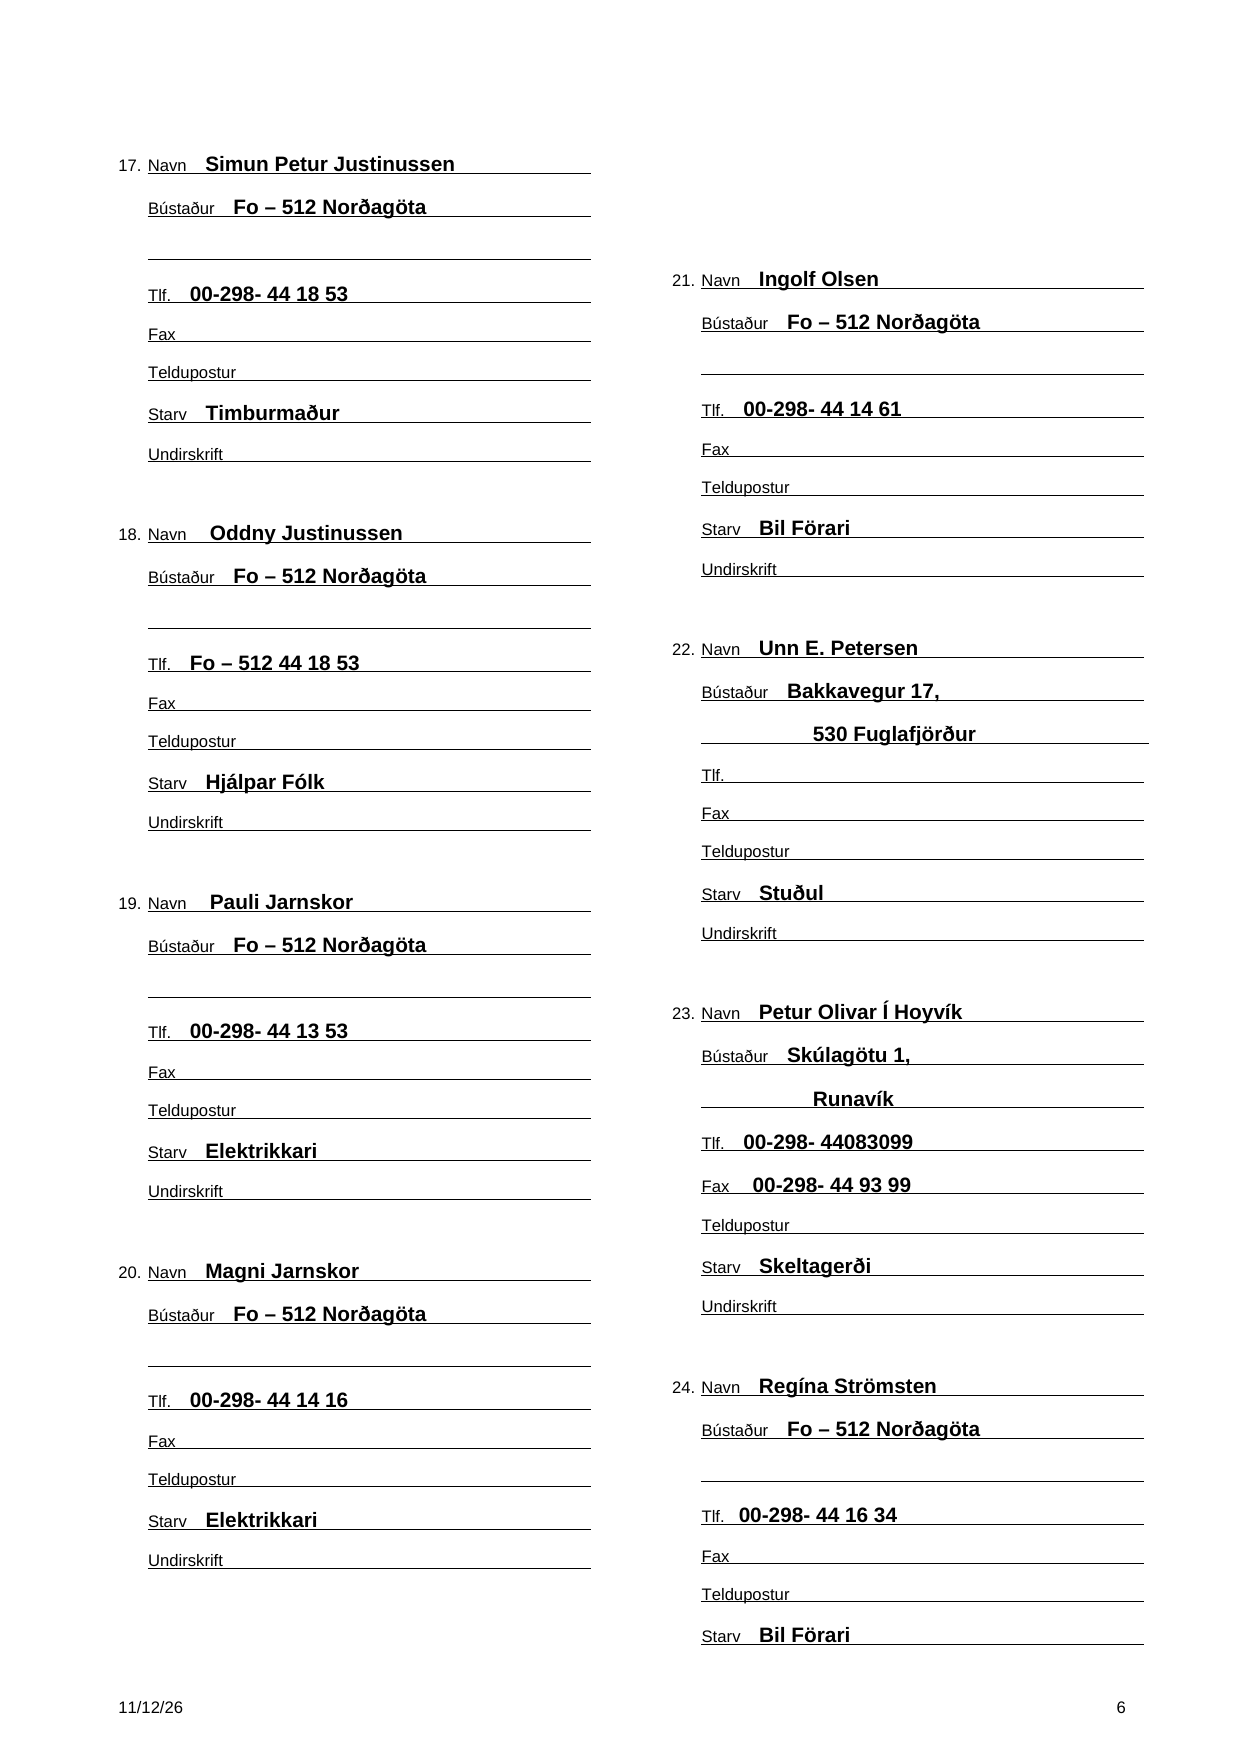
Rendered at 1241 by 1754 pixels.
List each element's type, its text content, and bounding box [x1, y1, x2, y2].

text Undirskrift [701, 1297, 1152, 1316]
text Runavík [701, 1086, 1152, 1110]
text Bústaður Bakkavegur 17, [701, 679, 1152, 703]
text Starv Stuðul [701, 880, 1152, 904]
text Undirskrift [148, 813, 620, 832]
text Starv Hjálpar Fólk [148, 770, 620, 794]
list Navn Oddny Justinussen [118, 521, 620, 545]
text Starv Bil Förari [701, 516, 1152, 540]
text Starv Elektrikkari [148, 1139, 620, 1163]
list Navn Regína Strömsten [672, 1374, 1152, 1398]
list Navn Magni Jarnskor [118, 1259, 620, 1283]
text Teldupostur [701, 478, 1152, 497]
text Undirskrift [701, 923, 1152, 943]
text Teldupostur [148, 1101, 620, 1120]
text Undirskrift [148, 1551, 620, 1570]
text Bústaður Fo – 512 Norðagöta [148, 933, 620, 957]
text Undirskrift [701, 559, 1152, 578]
text Undirskrift [148, 1182, 620, 1201]
text Teldupostur [701, 1585, 1152, 1604]
text Fax [148, 1062, 620, 1082]
text Tlf. Fo – 512 44 18 53 [148, 650, 620, 674]
text Fax [148, 693, 620, 713]
list Navn Pauli Jarnskor [118, 890, 620, 914]
text Fax 00-298- 44 93 99 [701, 1173, 1152, 1197]
text Bústaður Skúlagötu 1, [701, 1043, 1152, 1067]
text Tlf. 00-298- 44083099 [701, 1129, 1152, 1153]
text Bústaður Fo – 512 Norðagöta [148, 564, 620, 588]
list Navn Simun Petur Justinussen [118, 152, 620, 176]
text Bústaður Fo – 512 Norðagöta [701, 310, 1152, 334]
list Navn Petur Olivar Í Hoyvík [672, 1000, 1152, 1024]
text Teldupostur [148, 1470, 620, 1489]
text Tlf. 00-298- 44 14 16 [148, 1388, 620, 1412]
text Tlf. 00-298- 44 13 53 [148, 1019, 620, 1043]
text Fax [701, 804, 1152, 823]
text Fax [148, 324, 620, 344]
text Teldupostur [148, 363, 620, 382]
text Starv Skeltagerði [701, 1254, 1152, 1278]
text Teldupostur [701, 842, 1152, 861]
text Starv Bil Förari [701, 1623, 1152, 1647]
text Bústaður Fo – 512 Norðagöta [148, 195, 620, 219]
text Starv Elektrikkari [148, 1508, 620, 1532]
text Teldupostur [148, 732, 620, 751]
text Tlf. 00-298- 44 18 53 [148, 281, 620, 305]
text Undirskrift [148, 444, 620, 463]
text Fax [701, 1546, 1152, 1566]
text Tlf. [701, 765, 1152, 784]
text Tlf. 00-298- 44 16 34 [701, 1503, 1152, 1527]
text Fax [148, 1431, 620, 1451]
text Bústaður Fo – 512 Norðagöta [148, 1302, 620, 1326]
list Navn Ingolf Olsen [672, 267, 1152, 291]
text Teldupostur [701, 1216, 1152, 1235]
text Starv Timburmaður [148, 401, 620, 425]
list Navn Unn E. Petersen [672, 636, 1152, 660]
text Bústaður Fo – 512 Norðagöta [701, 1417, 1152, 1441]
text 530 Fuglafjörður [701, 722, 1152, 746]
text Tlf. 00-298- 44 14 61 [701, 396, 1152, 420]
text Fax [701, 439, 1152, 459]
